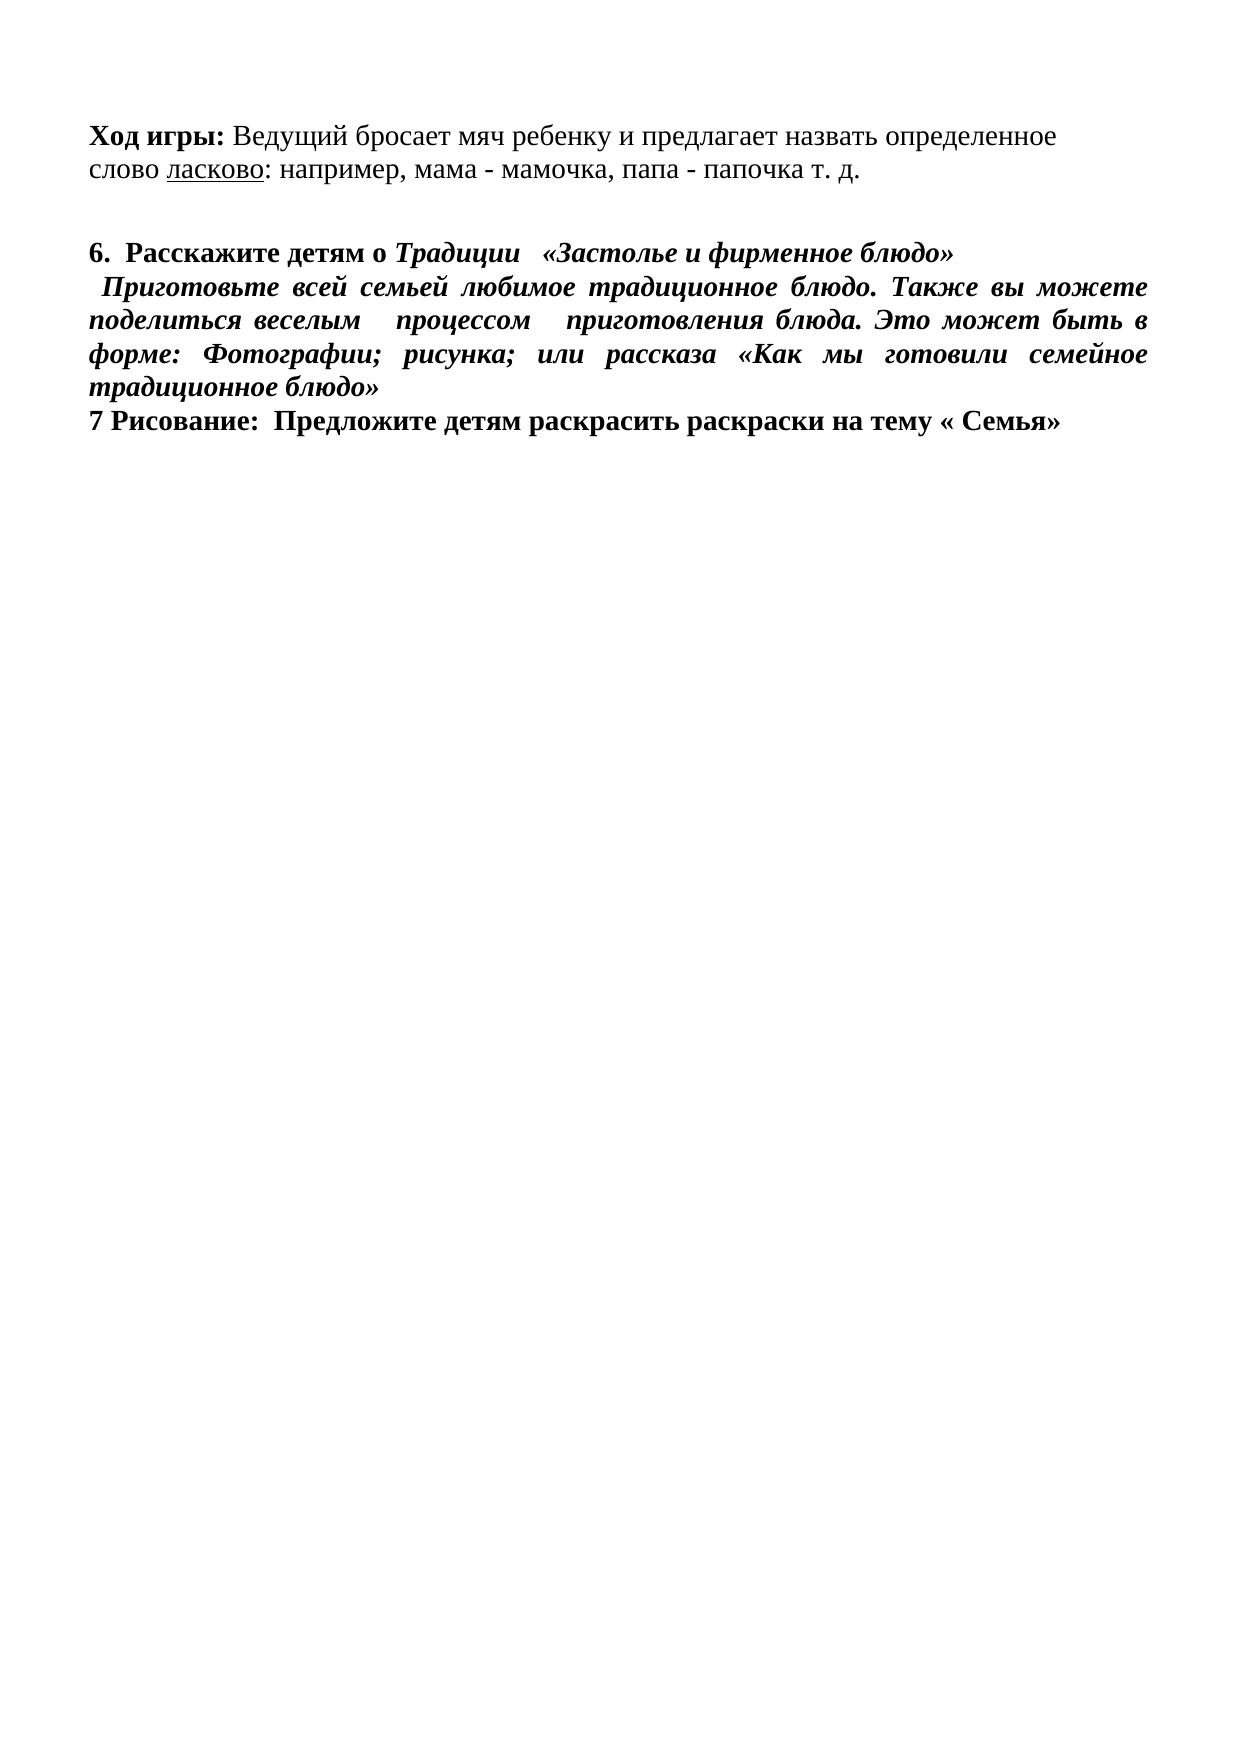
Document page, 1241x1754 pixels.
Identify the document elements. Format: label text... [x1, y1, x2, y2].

text Приготовьте всей семьей любимое традиционное блюдо. Также вы можете поделиться веселым процессом приготовления блюда. Это может быть в форме: Фотографии; рисунка; или рассказа «Как мы готовили семейное традиционное блюдо» [89, 269, 1152, 403]
text 6. Расскажите детям о Традиции «Застолье и фирменное блюдо» [89, 235, 1152, 269]
text 7 Рисование: Предложите детям раскрасить раскраски на тему « Семья» [89, 403, 1152, 437]
text Ход игры: Ведущий бросает мяч ребенку и предлагает назвать определенное слово ласково: например, мама - мамочка, папа - папочка т. д. [89, 118, 1152, 185]
